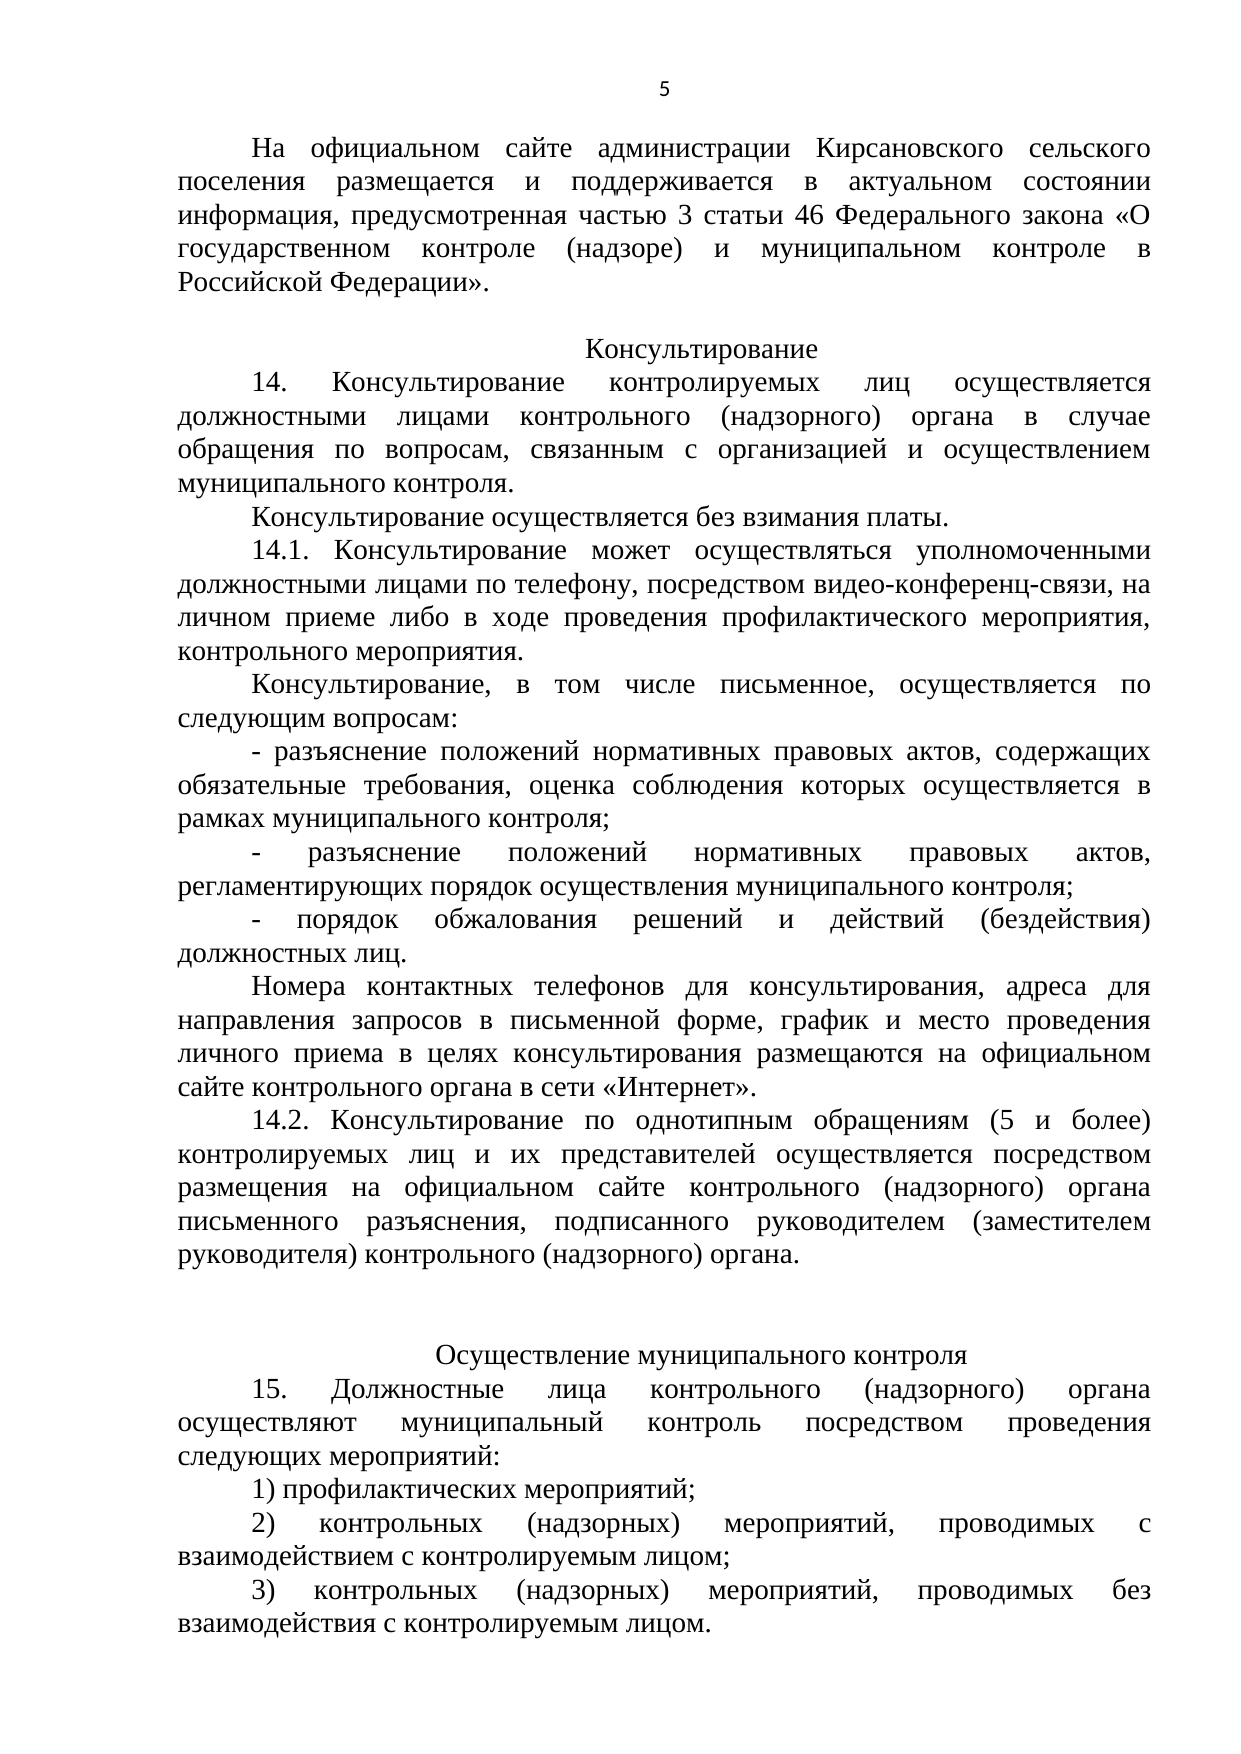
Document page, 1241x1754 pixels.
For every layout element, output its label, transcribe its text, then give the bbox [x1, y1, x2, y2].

text 15. Должностные лица контрольного (надзорного) органа осуществляют муниципальный контроль посредством проведения следующих мероприятий: [177, 1371, 1152, 1471]
text 1) профилактических мероприятий; [177, 1471, 1152, 1505]
text Консультирование, в том числе письменное, осуществляется по следующим вопросам: [177, 666, 1152, 733]
text 3) контрольных (надзорных) мероприятий, проводимых без взаимодействия с контролируемым лицом. [177, 1572, 1152, 1639]
text - порядок обжалования решений и действий (бездействия) должностных лиц. [177, 901, 1152, 968]
text 14.2. Консультирование по однотипным обращениям (5 и более) контролируемых лиц и их представителей осуществляется посредством размещения на официальном сайте контрольного (надзорного) органа письменного разъяснения, подписанного руководителем (заместителем руководителя) контрольного (надзорного) органа. [177, 1102, 1152, 1270]
text - разъяснение положений нормативных правовых актов, содержащих обязательные требования, оценка соблюдения которых осуществляется в рамках муниципального контроля; [177, 733, 1152, 834]
text 14. Консультирование контролируемых лиц осуществляется должностными лицами контрольного (надзорного) органа в случае обращения по вопросам, связанным с организацией и осуществлением муниципального контроля. [177, 364, 1152, 499]
text 14.1. Консультирование может осуществляться уполномоченными должностными лицами по телефону, посредством видео-конференц-связи, на личном приеме либо в ходе проведения профилактического мероприятия, контрольного мероприятия. [177, 532, 1152, 666]
text Консультирование осуществляется без взимания платы. [177, 499, 1152, 532]
text Консультирование [177, 331, 1152, 364]
text 2) контрольных (надзорных) мероприятий, проводимых с взаимодействием с контролируемым лицом; [177, 1505, 1152, 1572]
text На официальном сайте администрации Кирсановского сельского поселения размещается и поддерживается в актуальном состоянии информация, предусмотренная частью 3 статьи 46 Федерального закона «О государственном контроле (надзоре) и муниципальном контроле в Российской Федерации». [177, 130, 1152, 297]
text Осуществление муниципального контроля [177, 1337, 1152, 1371]
text Номера контактных телефонов для консультирования, адреса для направления запросов в письменной форме, график и место проведения личного приема в целях консультирования размещаются на официальном сайте контрольного органа в сети «Интернет». [177, 968, 1152, 1102]
text - разъяснение положений нормативных правовых актов, регламентирующих порядок осуществления муниципального контроля; [177, 834, 1152, 901]
